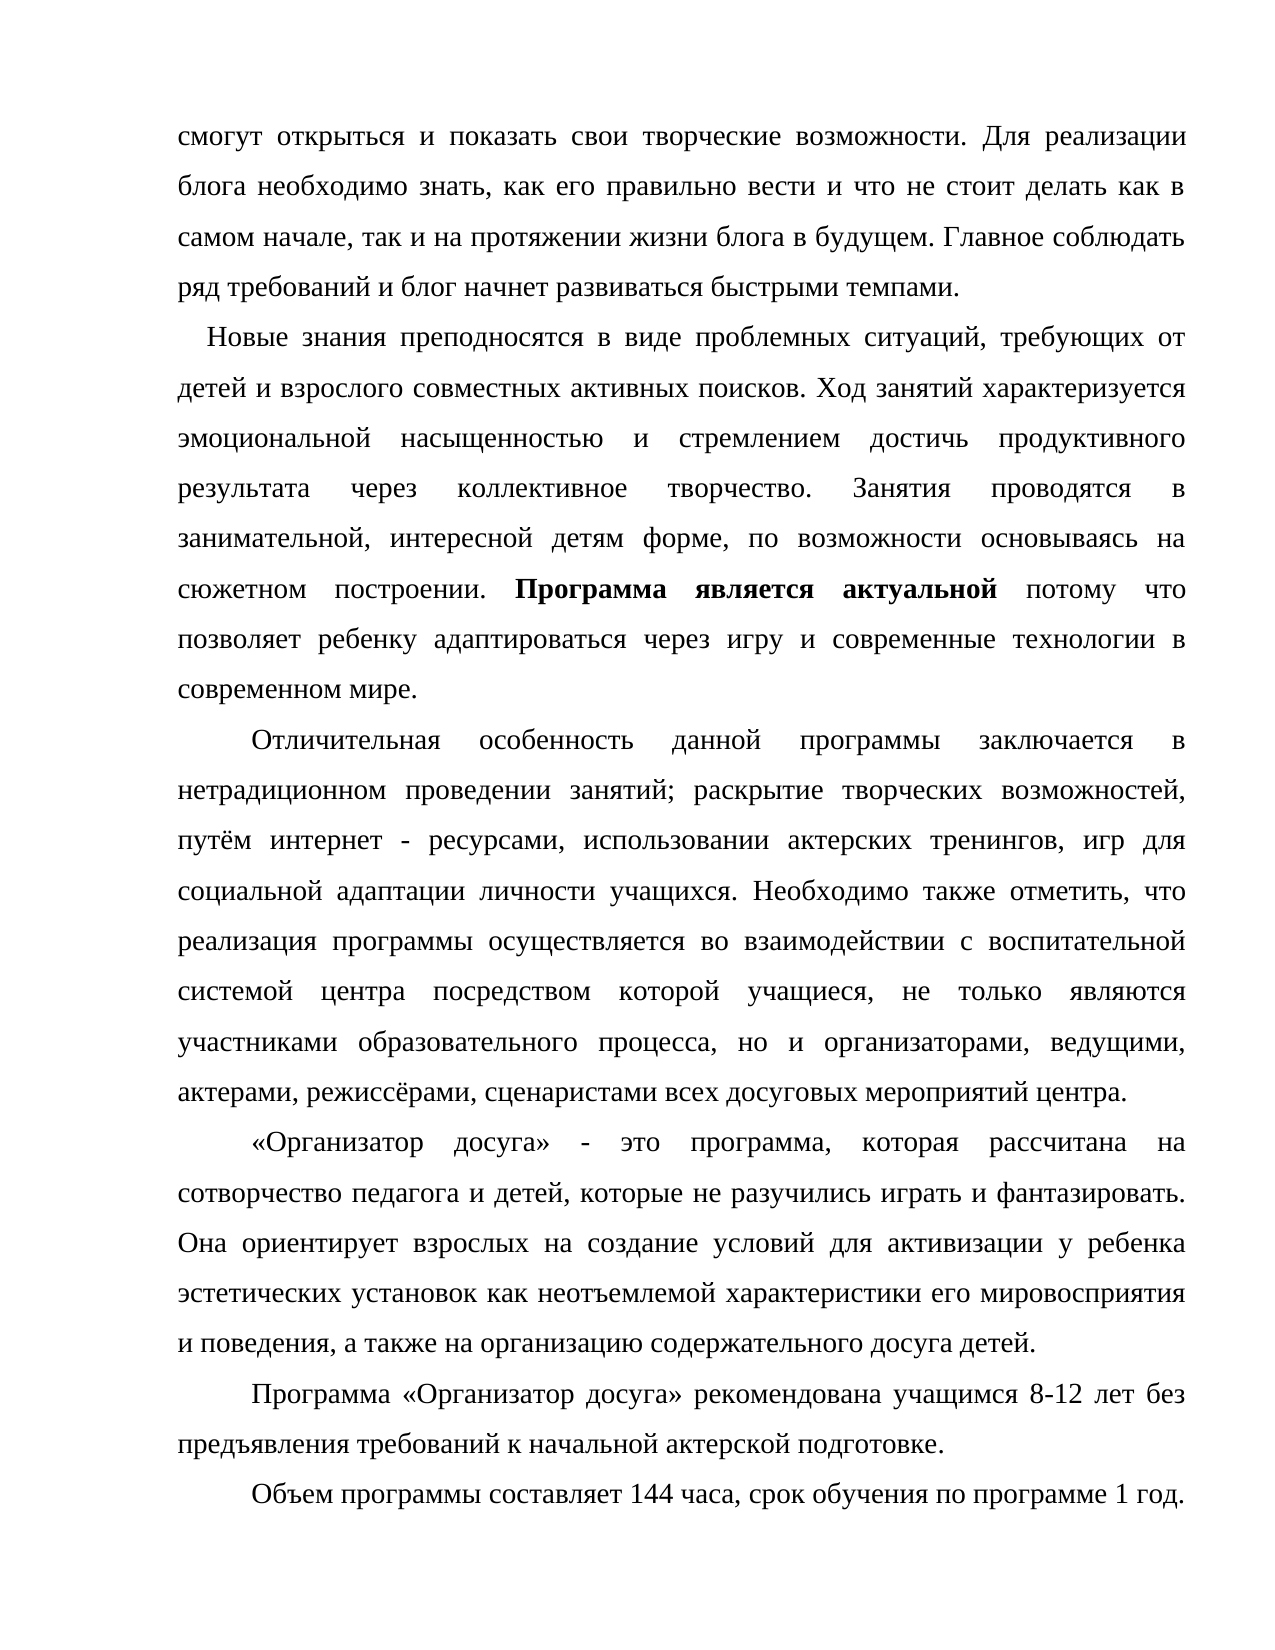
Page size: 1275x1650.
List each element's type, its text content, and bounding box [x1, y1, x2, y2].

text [177, 118, 1186, 303]
text Новые знания преподносятся в виде проблемных ситуаций, требующих от детей и взрослого совместных активных поисков. Ход занятий характеризуется эмоциональной насыщенностью и стремлением достичь продуктивного результата через коллективное творчество. Занятия проводятся в занимательной, интересной детям форме, по возможности основываясь на сюжетном построении. Программа является актуальной потому что позволяет ребенку адаптироваться через игру и современные технологии в современном мире. [177, 319, 1186, 705]
text Объем программы составляет 144 часа, срок обучения по программе 1 год. [177, 1477, 1186, 1510]
text Программа «Организатор досуга» рекомендована учащимся 8-12 лет без предъявления требований к начальной актерской подготовке. [177, 1376, 1186, 1460]
text Отличительная особенность данной программы заключается в нетрадиционном проведении занятий; раскрытие творческих возможностей, путём интернет - ресурсами, использовании актерских тренингов, игр для социальной адаптации личности учащихся. Необходимо также отметить, что реализация программы осуществляется во взаимодействии с воспитательной системой центра посредством которой учащиеся, не только являются участниками образовательного процесса, но и организаторами, ведущими, актерами, режиссёрами, сценаристами всех досуговых мероприятий центра. [177, 722, 1186, 1108]
text «Организатор досуга» - это программа, которая рассчитана на сотворчество педагога и детей, которые не разучились играть и фантазировать. Она ориентирует взрослых на создание условий для активизации у ребенка эстетических установок как неотъемлемой характеристики его мировосприятия и поведения, а также на организацию содержательного досуга детей. [177, 1124, 1186, 1359]
